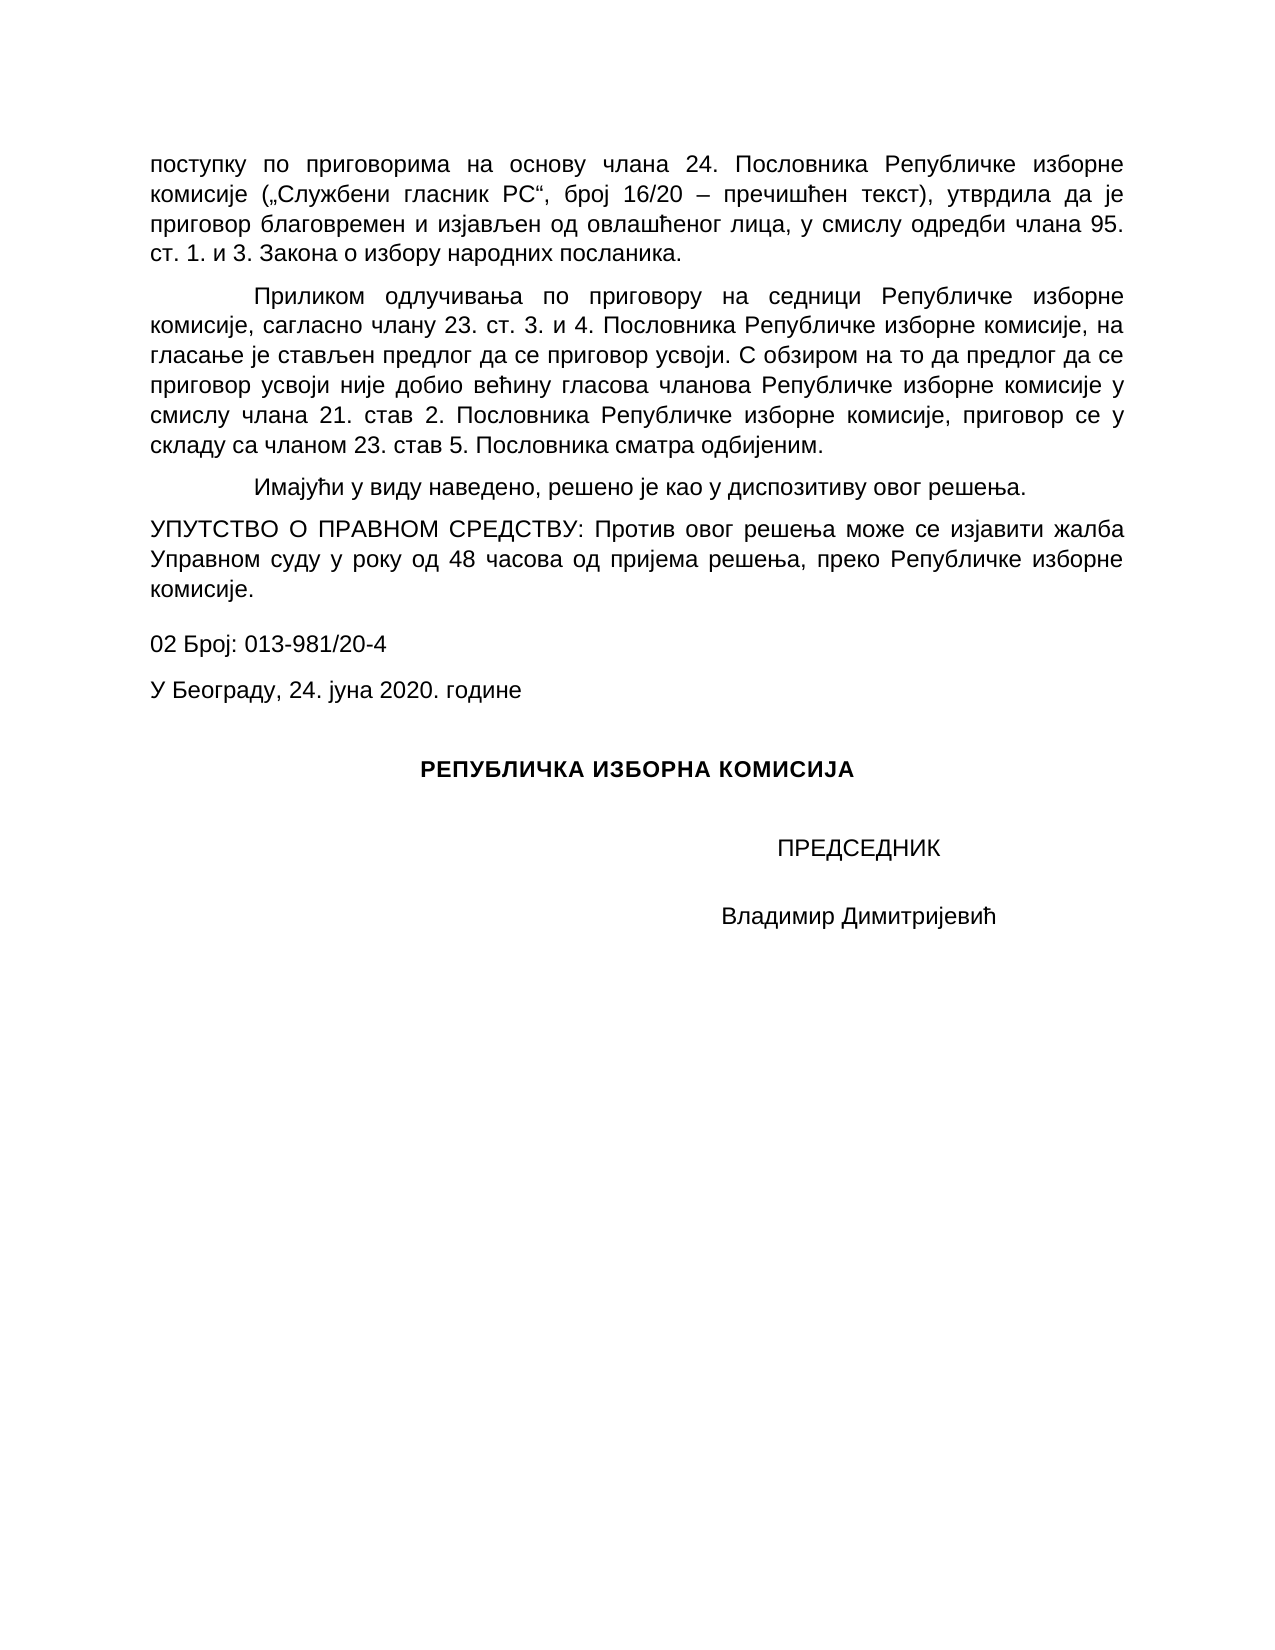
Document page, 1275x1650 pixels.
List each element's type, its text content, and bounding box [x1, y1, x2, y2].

text У Београду, 24. јуна 2020. године [150, 676, 1125, 704]
text 02 Број: 013-981/20-4 [150, 629, 1125, 657]
text Приликом одлучивања по приговору на седници Републичке изборне комисије, сагласно члану 23. ст. 3. и 4. Пословника Републичке изборне комисије, на гласање је стављен предлог да се приговор усвоји. С обзиром на то да предлог да се приговор усвоји није добио већину гласова чланова Републичке изборне комисије у смислу члана 21. став 2. Пословника Републичке изборне комисије, приговор се у складу са чланом 23. став 5. Пословника сматра одбијеним. [150, 282, 1125, 458]
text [150, 150, 1125, 267]
text РЕПУБЛИЧКА ИЗБОРНА КОМИСИЈА [150, 756, 1125, 782]
text ПРЕДСЕДНИК [150, 834, 1125, 862]
text Владимир Димитријевић [150, 902, 1125, 929]
text Имајући у виду наведено, решено је као у диспозитиву овог решења. [150, 473, 1125, 501]
text УПУТСТВО О ПРАВНОМ СРЕДСТВУ: Против овог решења може се изјавити жалба Управном суду у року од 48 часова од пријема решења, преко Републичке изборне комисије. [150, 515, 1125, 602]
